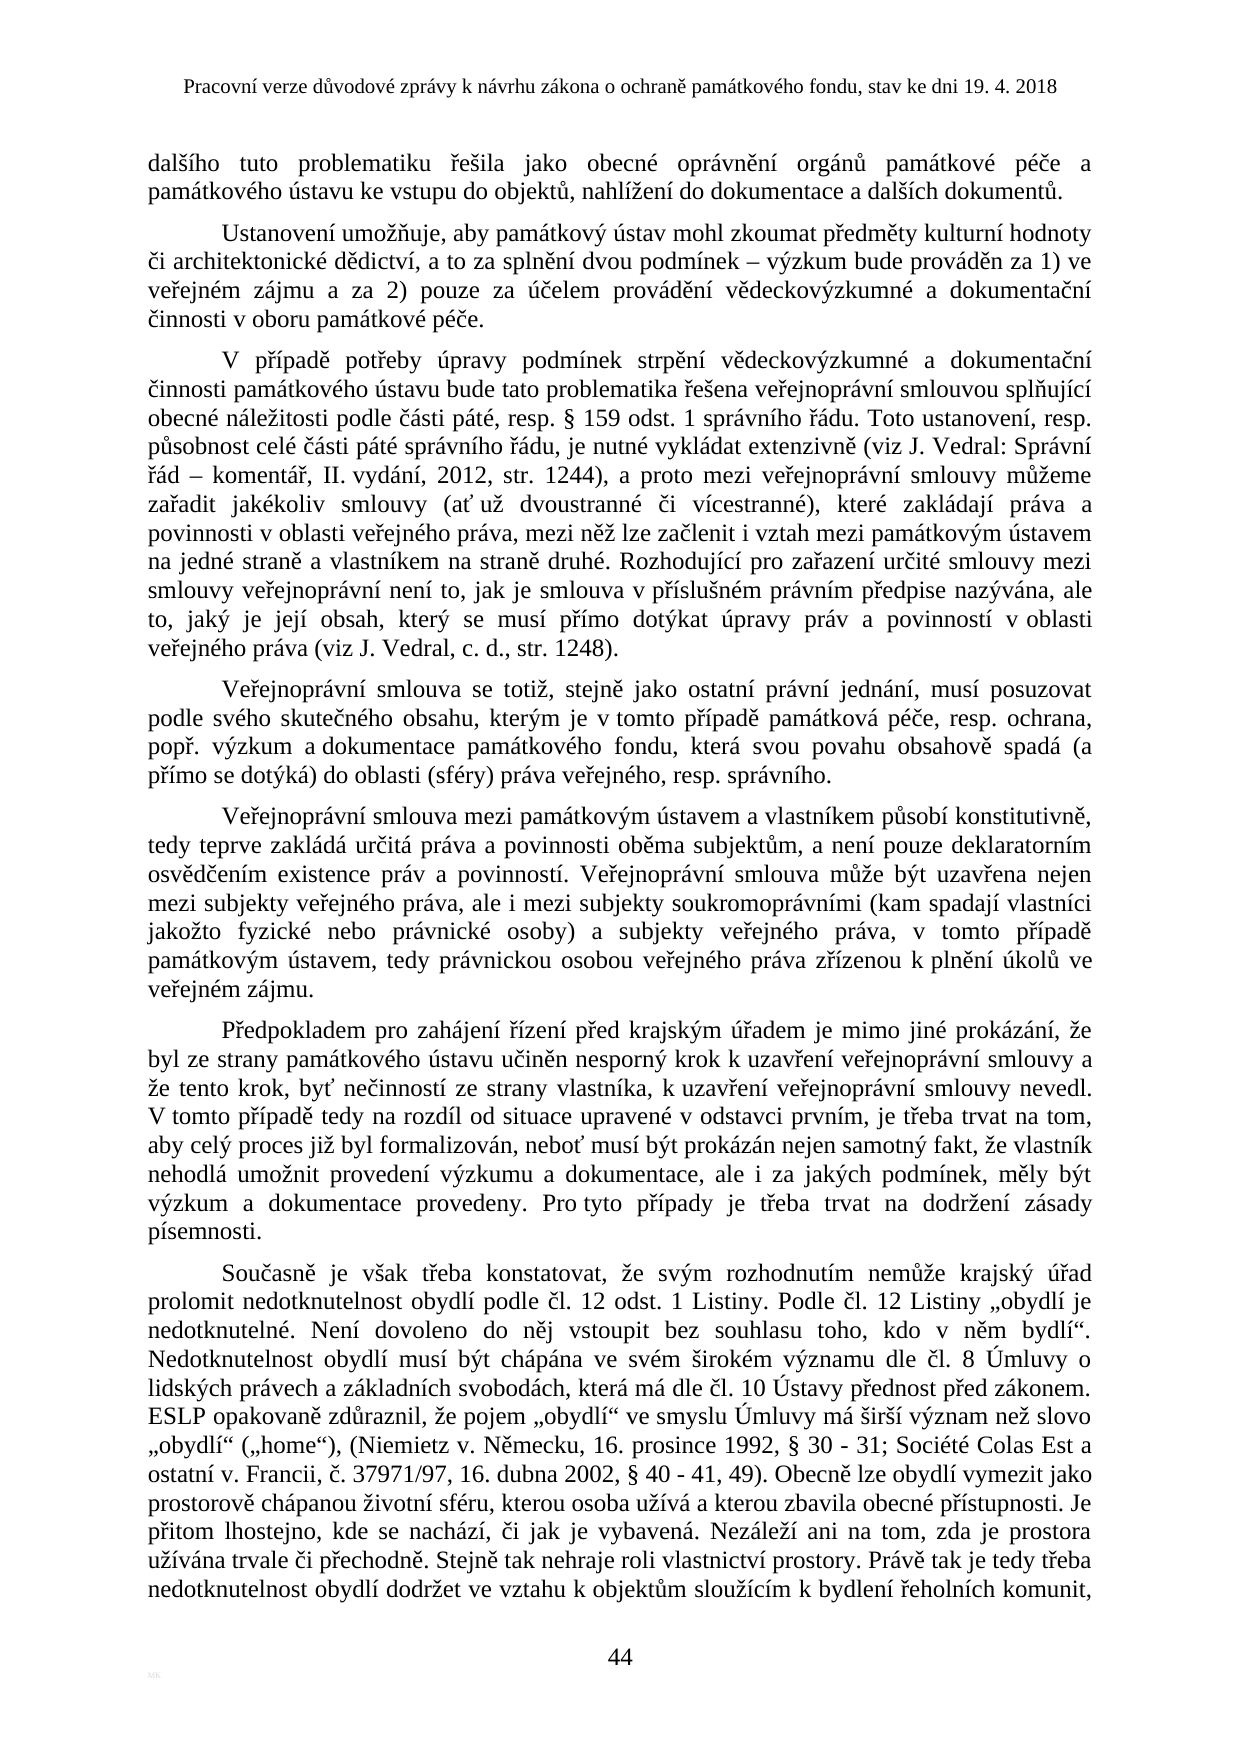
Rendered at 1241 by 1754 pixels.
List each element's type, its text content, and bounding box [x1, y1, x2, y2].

text Předpokladem pro zahájení řízení před krajským úřadem je mimo jiné prokázání, že byl ze strany památkového ústavu učiněn nesporný krok k uzavření veřejnoprávní smlouvy a že tento krok, byť nečinností ze strany vlastníka, k uzavření veřejnoprávní smlouvy nevedl. V tomto případě tedy na rozdíl od situace upravené v odstavci prvním, je třeba trvat na tom, aby celý proces již byl formalizován, neboť musí být prokázán nejen samotný fakt, že vlastník nehodlá umožnit provedení výzkumu a dokumentace, ale i za jakých podmínek, měly být výzkum a dokumentace provedeny. Pro tyto případy je třeba trvat na dodržení zásady písemnosti. [148, 1015, 1093, 1245]
text Veřejnoprávní smlouva mezi památkovým ústavem a vlastníkem působí konstitutivně, tedy teprve zakládá určitá práva a povinnosti oběma subjektům, a není pouze deklaratorním osvědčením existence práv a povinností. Veřejnoprávní smlouva může být uzavřena nejen mezi subjekty veřejného práva, ale i mezi subjekty soukromoprávními (kam spadají vlastníci jakožto fyzické nebo právnické osoby) a subjekty veřejného práva, v tomto případě památkovým ústavem, tedy právnickou osobou veřejného práva zřízenou k plnění úkolů ve veřejném zájmu. [148, 801, 1093, 1003]
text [148, 148, 1093, 205]
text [148, 1258, 1093, 1603]
text Ustanovení umožňuje, aby památkový ústav mohl zkoumat předměty kulturní hodnoty či architektonické dědictví, a to za splnění dvou podmínek – výzkum bude prováděn za 1) ve veřejném zájmu a za 2) pouze za účelem provádění vědeckovýzkumné a dokumentační činnosti v oboru památkové péče. [148, 218, 1093, 333]
text Veřejnoprávní smlouva se totiž, stejně jako ostatní právní jednání, musí posuzovat podle svého skutečného obsahu, kterým je v tomto případě památková péče, resp. ochrana, popř. výzkum a dokumentace památkového fondu, která svou povahu obsahově spadá (a přímo se dotýká) do oblasti (sféry) práva veřejného, resp. správního. [148, 674, 1093, 789]
text V případě potřeby úpravy podmínek strpění vědeckovýzkumné a dokumentační činnosti památkového ústavu bude tato problematika řešena veřejnoprávní smlouvou splňující obecné náležitosti podle části páté, resp. § 159 odst. 1 správního řádu. Toto ustanovení, resp. působnost celé části páté správního řádu, je nutné vykládat extenzivně (viz J. Vedral: Správní řád – komentář, II. vydání, 2012, str. 1244), a proto mezi veřejnoprávní smlouvy můžeme zařadit jakékoliv smlouvy (ať už dvoustranné či vícestranné), které zakládají práva a povinnosti v oblasti veřejného práva, mezi něž lze začlenit i vztah mezi památkovým ústavem na jedné straně a vlastníkem na straně druhé. Rozhodující pro zařazení určité smlouvy mezi smlouvy veřejnoprávní není to, jak je smlouva v příslušném právním předpise nazývána, ale to, jaký je její obsah, který se musí přímo dotýkat úpravy práv a povinností v oblasti veřejného práva (viz J. Vedral, c. d., str. 1248). [148, 345, 1093, 661]
